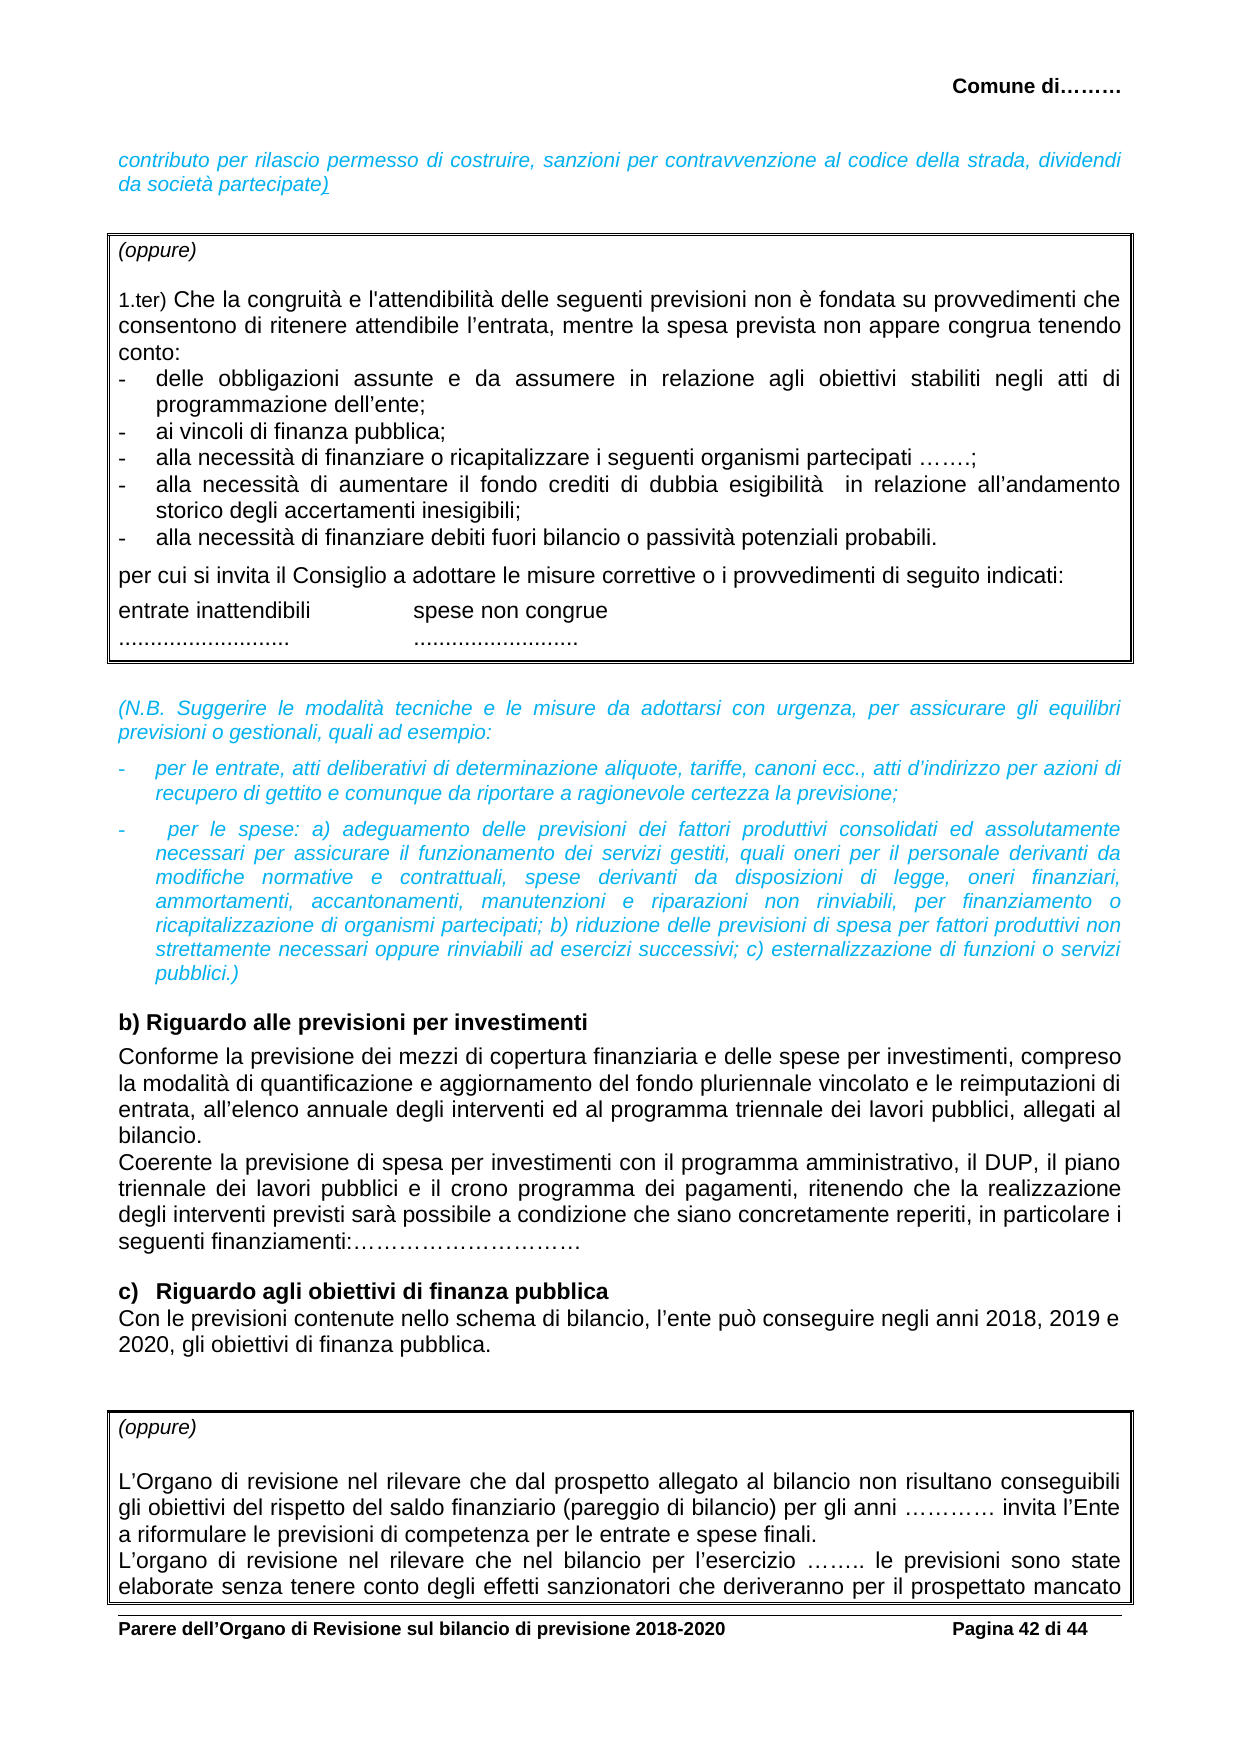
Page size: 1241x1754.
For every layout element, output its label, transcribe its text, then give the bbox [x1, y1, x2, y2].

text (N.B. Suggerire le modalità tecniche e le misure da adottarsi con urgenza, per assicurare gli equilibri previsioni o gestionali, quali ad esempio: [118, 696, 1122, 744]
text b) Riguardo alle previsioni per investimenti [118, 1009, 1122, 1035]
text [118, 148, 1122, 196]
text (oppure) [110, 236, 1130, 262]
text Coerente la previsione di spesa per investimenti con il programma amministrativo, il DUP, il piano triennale dei lavori pubblici e il crono programma dei pagamenti, ritenendo che la realizzazione degli interventi previsti sarà possibile a condizione che siano concretamente reperiti, in particolare i seguenti finanziamenti:………………………… [118, 1149, 1122, 1254]
list per le spese: a) adeguamento delle previsioni dei fattori produttivi consolidati ed assolutamente necessari per assicurare il funzionamento dei servizi gestiti, quali oneri per il personale derivanti da modifiche normative e contrattuali, spese derivanti da disposizioni di legge, oneri finanziari, ammortamenti, accantonamenti, manutenzioni e riparazioni non rinviabili, per finanziamento o ricapitalizzazione di organismi partecipati; b) riduzione delle previsioni di spesa per fattori produttivi non strettamente necessari oppure rinviabili ad esercizi successivi; c) esternalizzazione di funzioni o servizi pubblici.) [118, 817, 1122, 985]
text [110, 1542, 1130, 1602]
text L’Organo di revisione nel rilevare che dal prospetto allegato al bilancio non risultano conseguibili gli obiettivi del rispetto del saldo finanziario (pareggio di bilancio) per gli anni ………… invita l’Ente a riformulare le previsioni di competenza per le entrate e spese finali. [118, 1468, 1122, 1542]
text Con le previsioni contenute nello schema di bilancio, l’ente può conseguire negli anni 2018, 2019 e 2020, gli obiettivi di finanza pubblica. [118, 1304, 1122, 1357]
list alla necessità di finanziare debiti fuori bilancio o passività potenziali probabili. [118, 523, 1122, 550]
text per cui si invita il Consiglio a adottare le misure correttive o i provvedimenti di seguito indicati: [110, 557, 1130, 589]
list delle obbligazioni assunte e da assumere in relazione agli obiettivi stabiliti negli atti di programmazione dell’ente; [118, 365, 1122, 418]
list ai vincoli di finanza pubblica; [118, 418, 1122, 444]
text entrate inattendibili spese non congrue [118, 597, 1122, 623]
list per le entrate, atti deliberativi di determinazione aliquote, tariffe, canoni ecc., atti d’indirizzo per azioni di recupero di gettito e comunque da riportare a ragionevole certezza la previsione; [118, 756, 1122, 804]
text Conforme la previsione dei mezzi di copertura finanziaria e delle spese per investimenti, compreso la modalità di quantificazione e aggiornamento del fondo pluriennale vincolato e le reimputazioni di entrata, all’elenco annuale degli interventi ed al programma triennale dei lavori pubblici, allegati al bilancio. [118, 1043, 1122, 1149]
list alla necessità di aumentare il fondo crediti di dubbia esigibilità in relazione all’andamento storico degli accertamenti inesigibili; [118, 471, 1122, 523]
list Riguardo agli obiettivi di finanza pubblica [118, 1278, 1122, 1304]
list alla necessità di finanziare o ricapitalizzare i seguenti organismi partecipati …….; [118, 444, 1122, 471]
text 1.ter) Che la congruità e l'attendibilità delle seguenti previsioni non è fondata su provvedimenti che consentono di ritenere attendibile l’entrata, mentre la spesa prevista non appare congrua tenendo conto: [118, 286, 1122, 365]
text ........................... .......................... [118, 623, 1122, 650]
text (oppure) [110, 1413, 1130, 1439]
